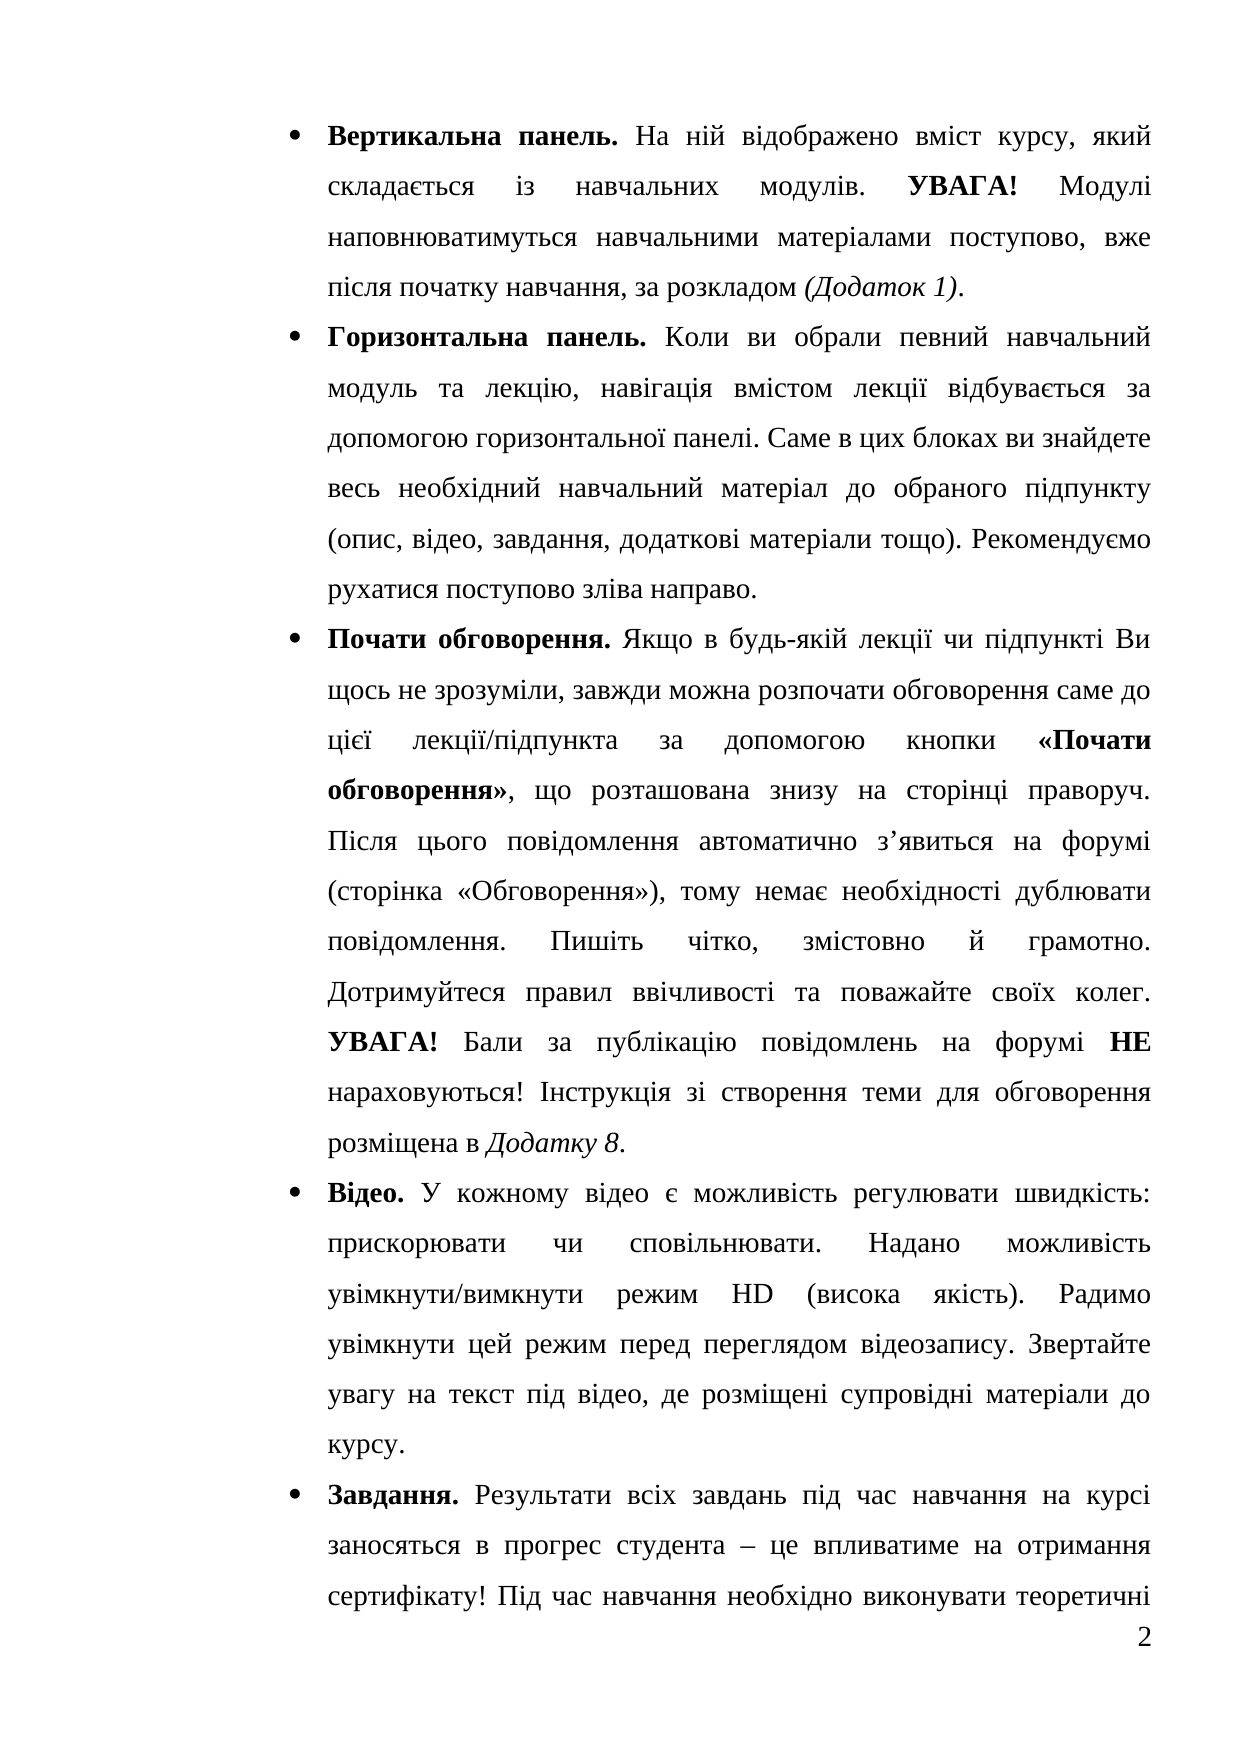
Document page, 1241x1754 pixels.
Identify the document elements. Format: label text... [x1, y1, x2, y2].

list Відео. У кожному відео є можливість регулювати швидкість: прискорювати чи сповільнювати. Надано можливість увімкнути/вимкнути режим HD (висока якість). Радимо увімкнути цей режим перед переглядом відеозапису. Звертайте увагу на текст під відео, де розміщені супровідні матеріали до курсу. [290, 1175, 1152, 1460]
list Вертикальна панель. На ній відображено вміст курсу, який складається із навчальних модулів. УВАГА! Модулі наповнюватимуться навчальними матеріалами поступово, вже після початку навчання, за розкладом (Додаток 1). [290, 118, 1152, 303]
list Почати обговорення. Якщо в будь-якій лекції чи підпункті Ви щось не зрозуміли, завжди можна розпочати обговорення саме до цієї лекції/підпункта за допомогою кнопки «Почати обговорення», що розташована знизу на сторінці праворуч. Після цього повідомлення автоматично з’явиться на форумі (сторінка «Обговорення»), тому немає необхідності дублювати повідомлення. Пишіть чітко, змістовно й грамотно. Дотримуйтеся правил ввічливості та поважайте своїх колег. УВАГА! Бали за публікацію повідомлень на форумі НЕ нараховуються! Інструкція зі створення теми для обговорення розміщена в Додатку 8. [290, 621, 1152, 1158]
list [290, 1477, 1152, 1611]
list Горизонтальна панель. Коли ви обрали певний навчальний модуль та лекцію, навігація вмістом лекції відбувається за допомогою горизонтальної панелі. Саме в цих блоках ви знайдете весь необхідний навчальний матеріал до обраного підпункту (опис, відео, завдання, додаткові матеріали тощо). Рекомендуємо рухатися поступово зліва направо. [290, 319, 1152, 605]
